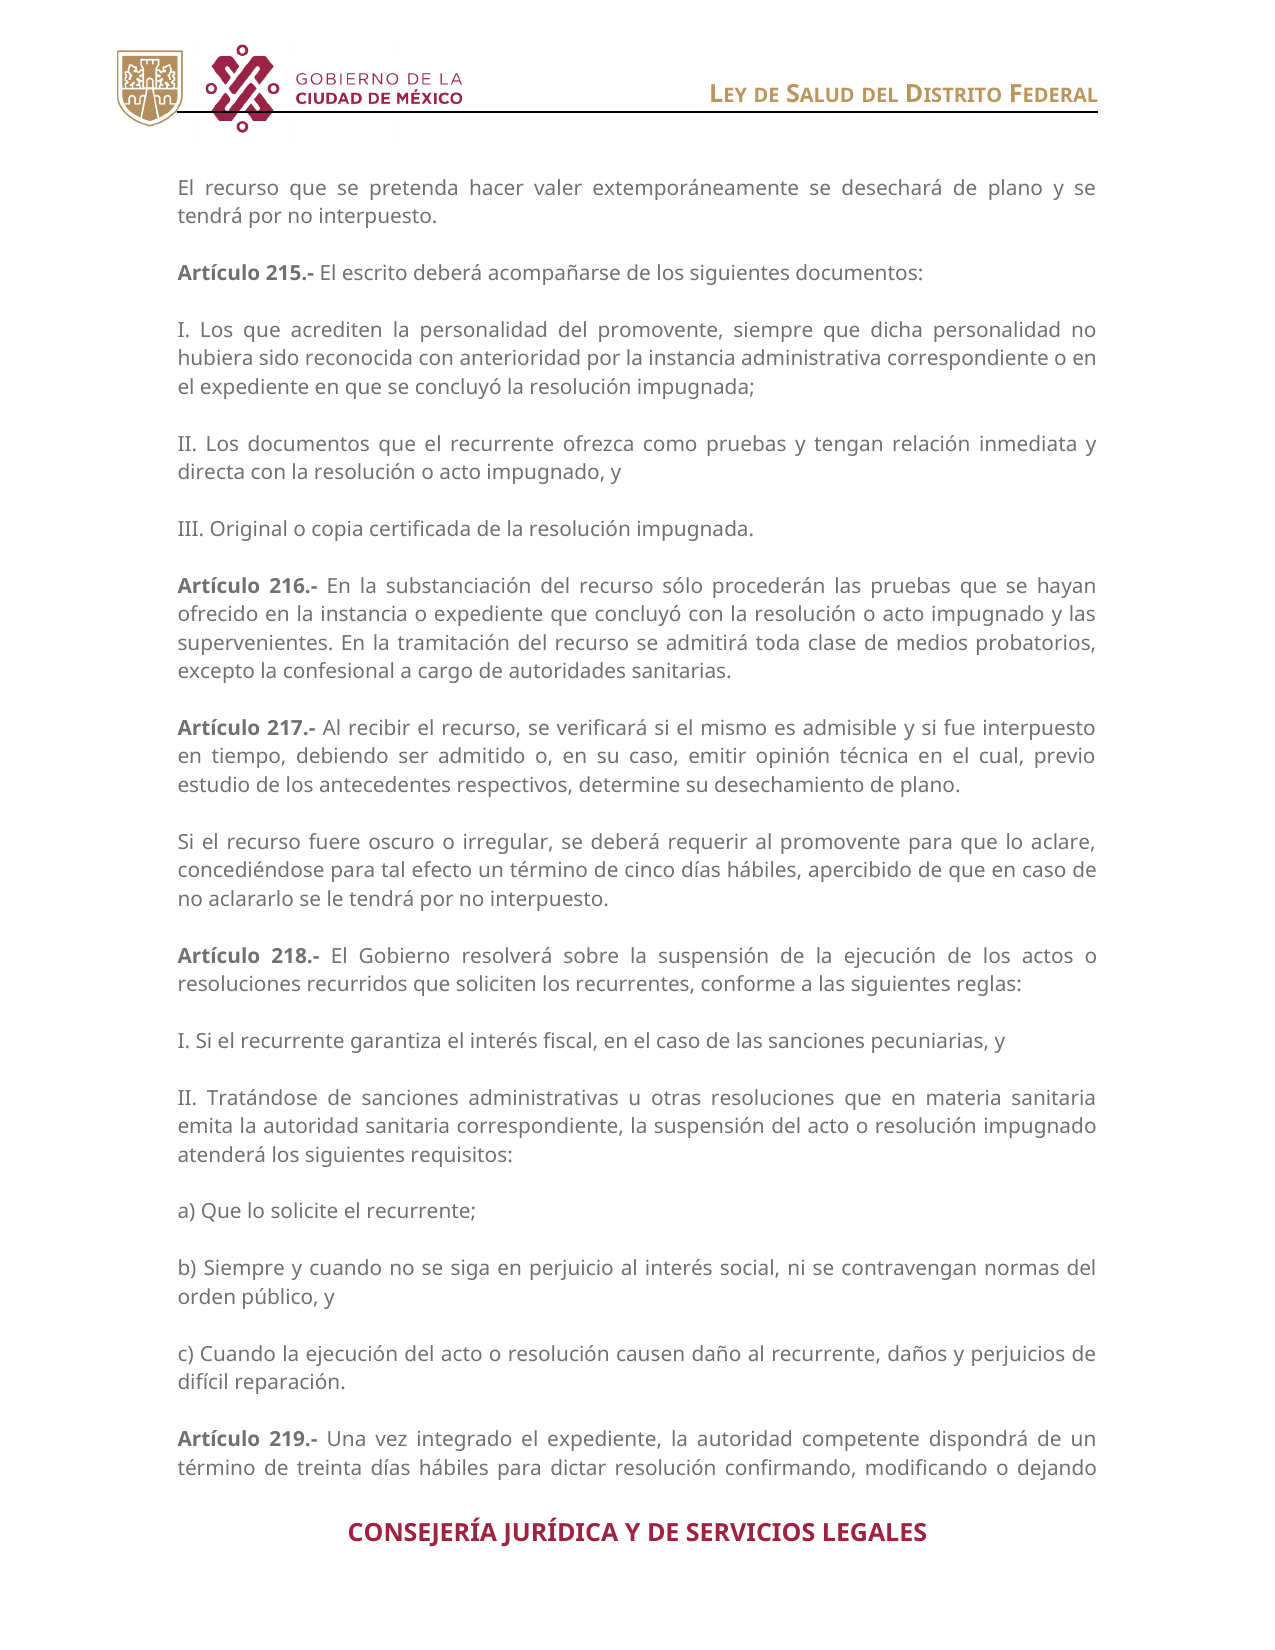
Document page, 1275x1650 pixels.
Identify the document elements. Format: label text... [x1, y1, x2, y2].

text III. Original o copia certificada de la resolución impugnada. [177, 514, 1098, 543]
text El recurso que se pretenda hacer valer extemporáneamente se desechará de plano y se tendrá por no interpuesto. [177, 173, 1098, 230]
text I. Los que acrediten la personalidad del promovente, siempre que dicha personalidad no hubiera sido reconocida con anterioridad por la instancia administrativa correspondiente o en el expediente en que se concluyó la resolución impugnada; [177, 315, 1098, 400]
text Artículo 218.- El Gobierno resolverá sobre la suspensión de la ejecución de los actos o resoluciones recurridos que soliciten los recurrentes, conforme a las siguientes reglas: [177, 941, 1098, 998]
text Artículo 217.- Al recibir el recurso, se verificará si el mismo es admisible y si fue interpuesto en tiempo, debiendo ser admitido o, en su caso, emitir opinión técnica en el cual, previo estudio de los antecedentes respectivos, determine su desechamiento de plano. [177, 713, 1098, 798]
text Si el recurso fuere oscuro o irregular, se deberá requerir al promovente para que lo aclare, concediéndose para tal efecto un término de cinco días hábiles, apercibido de que en caso de no aclararlo se le tendrá por no interpuesto. [177, 827, 1098, 912]
text Artículo 215.- El escrito deberá acompañarse de los siguientes documentos: [177, 258, 1098, 287]
text c) Cuando la ejecución del acto o resolución causen daño al recurrente, daños y perjuicios de difícil reparación. [177, 1339, 1098, 1396]
text II. Los documentos que el recurrente ofrezca como pruebas y tengan relación inmediata y directa con la resolución o acto impugnado, y [177, 429, 1098, 486]
text b) Siempre y cuando no se siga en perjuicio al interés social, ni se contravengan normas del orden público, y [177, 1253, 1098, 1310]
text a) Que lo solicite el recurrente; [177, 1197, 1098, 1225]
text II. Tratándose de sanciones administrativas u otras resoluciones que en materia sanitaria emita la autoridad sanitaria correspondiente, la suspensión del acto o resolución impugnado atenderá los siguientes requisitos: [177, 1083, 1098, 1168]
text Artículo 216.- En la substanciación del recurso sólo procederán las pruebas que se hayan ofrecido en la instancia o expediente que concluyó con la resolución o acto impugnado y las supervenientes. En la tramitación del recurso se admitirá toda clase de medios probatorios, excepto la confesional a cargo de autoridades sanitarias. [177, 571, 1098, 685]
text I. Si el recurrente garantiza el interés fiscal, en el caso de las sanciones pecuniarias, y [177, 1026, 1098, 1054]
picture [103, 36, 474, 143]
